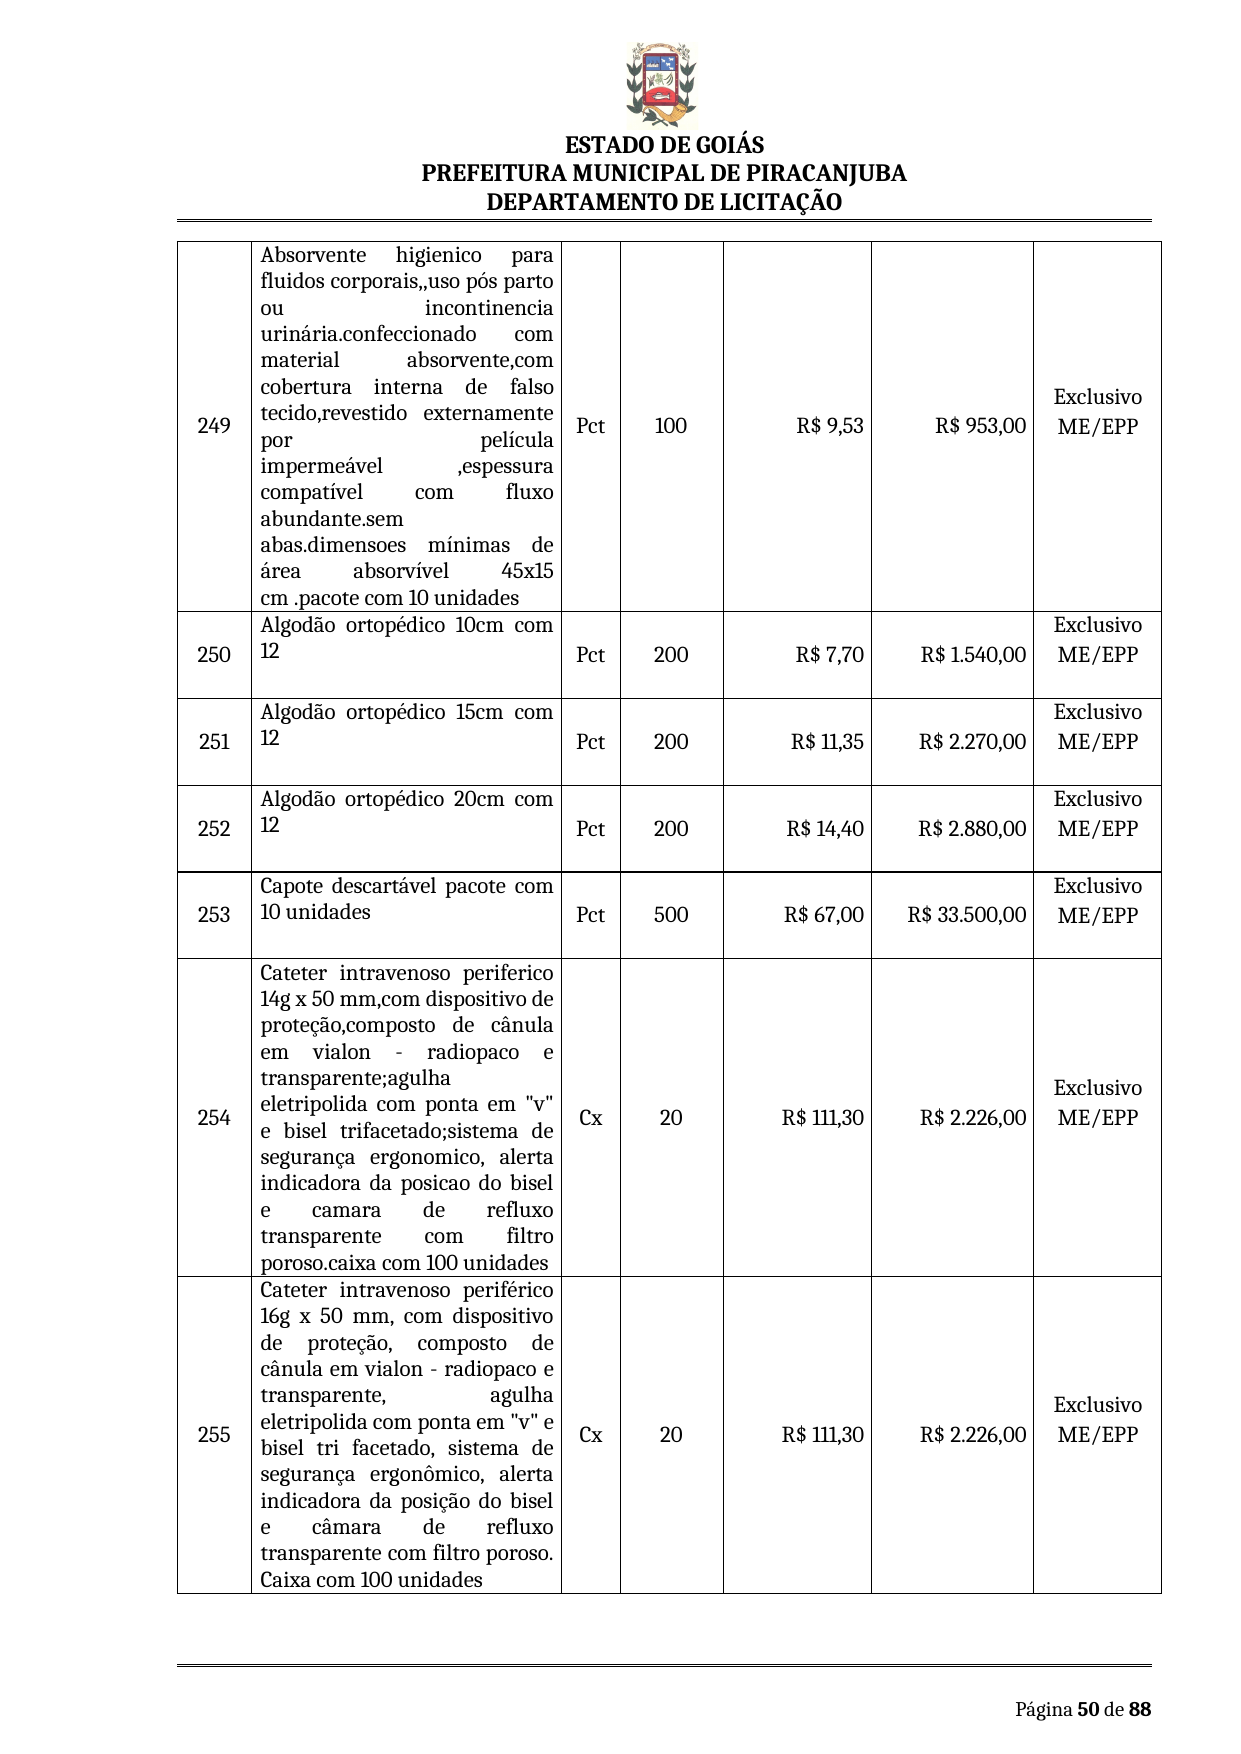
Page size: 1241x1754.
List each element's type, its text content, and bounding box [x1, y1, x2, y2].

table_cell R$ 67,00 [724, 873, 871, 958]
table_cell 249 [178, 242, 251, 611]
table_cell Exclusivo ME/EPP [1034, 959, 1161, 1276]
table_cell R$ 2.226,00 [872, 1277, 1033, 1593]
table_cell 200 [621, 699, 723, 784]
table_cell R$ 7,70 [724, 612, 871, 698]
table_cell Pct [562, 242, 620, 611]
table_cell 255 [178, 1277, 251, 1593]
table_cell Exclusivo ME/EPP [1034, 786, 1161, 871]
table_cell 20 [621, 959, 723, 1276]
table_cell 254 [178, 959, 251, 1276]
table_cell R$ 2.270,00 [872, 699, 1033, 784]
table_cell Capote descartável pacote com 10 unidades [252, 873, 561, 958]
table_cell 200 [621, 786, 723, 871]
table_cell Exclusivo ME/EPP [1034, 242, 1161, 611]
table_cell Absorvente higienico para fluidos corporais,,uso pós parto ou incontinencia urinária.confeccionado com material absorvente,com cobertura interna de falso tecido,revestido externamente por película impermeável ,espessura compatível com fluxo abundante.sem abas.dimensoes mínimas de área absorvível 45x15 cm .pacote com 10 unidades [252, 242, 561, 611]
table_cell R$ 2.226,00 [872, 959, 1033, 1276]
table_cell 100 [621, 242, 723, 611]
table_cell Pct [562, 786, 620, 871]
table_cell 500 [621, 873, 723, 958]
table_cell R$ 9,53 [724, 242, 871, 611]
table_cell Cateter intravenoso periferico 14g x 50 mm,com dispositivo de proteção,composto de cânula em vialon - radiopaco e transparente;agulha eletripolida com ponta em "v" e bisel trifacetado;sistema de segurança ergonomico, alerta indicadora da posicao do bisel e camara de refluxo transparente com filtro poroso.caixa com 100 unidades [252, 959, 561, 1276]
table_cell Cateter intravenoso periférico 16g x 50 mm, com dispositivo de proteção, composto de cânula em vialon - radiopaco e transparente, agulha eletripolida com ponta em "v" e bisel tri facetado, sistema de segurança ergonômico, alerta indicadora da posição do bisel e câmara de refluxo transparente com filtro poroso. Caixa com 100 unidades [252, 1277, 561, 1593]
table_cell 252 [178, 786, 251, 871]
table_cell 253 [178, 873, 251, 958]
table_cell 251 [178, 699, 251, 784]
table_cell R$ 111,30 [724, 1277, 871, 1593]
table_cell R$ 11,35 [724, 699, 871, 784]
picture [626, 42, 699, 130]
table_cell Algodão ortopédico 20cm com 12 [252, 786, 561, 871]
table_cell R$ 111,30 [724, 959, 871, 1276]
table_cell R$ 2.880,00 [872, 786, 1033, 871]
table_cell Exclusivo ME/EPP [1034, 699, 1161, 784]
table_cell R$ 14,40 [724, 786, 871, 871]
table_cell Exclusivo ME/EPP [1034, 612, 1161, 698]
table_cell 250 [178, 612, 251, 698]
table_cell Algodão ortopédico 10cm com 12 [252, 612, 561, 698]
table_cell Pct [562, 699, 620, 784]
table_cell R$ 33.500,00 [872, 873, 1033, 958]
table_cell Algodão ortopédico 15cm com 12 [252, 699, 561, 784]
table_cell Pct [562, 612, 620, 698]
table_cell 200 [621, 612, 723, 698]
table_cell Exclusivo ME/EPP [1034, 1277, 1161, 1593]
table_cell 20 [621, 1277, 723, 1593]
table_cell R$ 953,00 [872, 242, 1033, 611]
table_cell Pct [562, 873, 620, 958]
table_cell Cx [562, 959, 620, 1276]
table_cell Exclusivo ME/EPP [1034, 873, 1161, 958]
table_cell Cx [562, 1277, 620, 1593]
table_cell R$ 1.540,00 [872, 612, 1033, 698]
